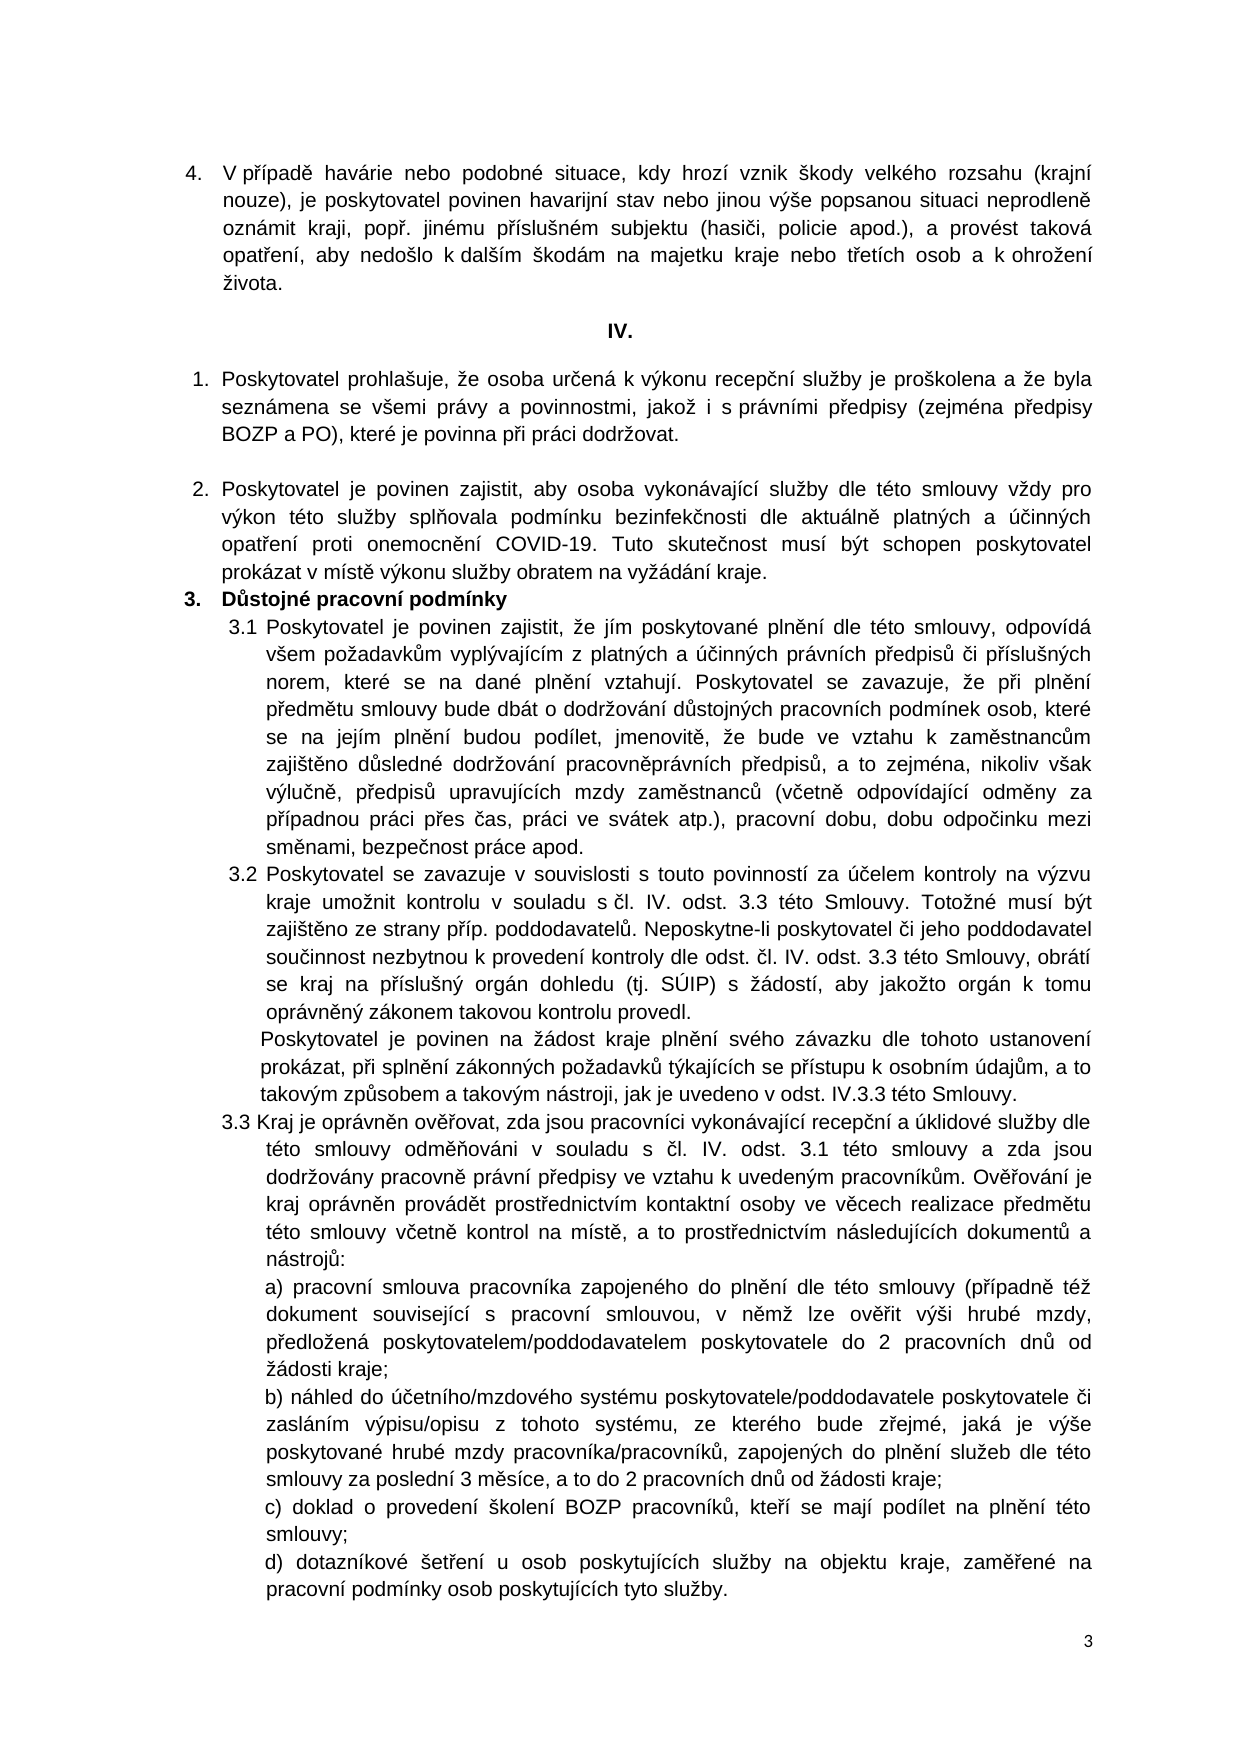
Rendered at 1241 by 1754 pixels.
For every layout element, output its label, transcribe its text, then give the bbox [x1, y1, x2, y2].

list Poskytovatel je povinen zajistit, aby osoba vykonávající služby dle této smlouvy vždy pro výkon této služby splňovala podmínku bezinfekčnosti dle aktuálně platných a účinných opatření proti onemocnění COVID-19. Tuto skutečnost musí být schopen poskytovatel prokázat v místě výkonu služby obratem na vyžádání kraje. [192, 477, 1093, 583]
list Poskytovatel se zavazuje v souvislosti s touto povinností za účelem kontroly na výzvu kraje umožnit kontrolu v souladu s čl. IV. odst. 3.3 této Smlouvy. Totožné musí být zajištěno ze strany příp. poddodavatelů. Neposkytne-li poskytovatel či jeho poddodavatel součinnost nezbytnou k provedení kontroly dle odst. čl. IV. odst. 3.3 této Smlouvy, obrátí se kraj na příslušný orgán dohledu (tj. SÚIP) s žádostí, aby jakožto orgán k tomu oprávněný zákonem takovou kontrolu provedl. [228, 862, 1093, 1023]
list b) náhled do účetního/mzdového systému poskytovatele/poddodavatele poskytovatele či zasláním výpisu/opisu z tohoto systému, ze kterého bude zřejmé, jaká je výše poskytované hrubé mzdy pracovníka/pracovníků, zapojených do plnění služeb dle této smlouvy za poslední 3 měsíce, a to do 2 pracovních dnů od žádosti kraje; [264, 1384, 1093, 1491]
list c) doklad o provedení školení BOZP pracovníků, kteří se mají podílet na plnění této smlouvy; [264, 1494, 1093, 1546]
list a) pracovní smlouva pracovníka zapojeného do plnění dle této smlouvy (případně též dokument související s pracovní smlouvou, v němž lze ověřit výši hrubé mzdy, předložená poskytovatelem/poddodavatelem poskytovatele do 2 pracovních dnů od žádosti kraje; [264, 1274, 1093, 1381]
list Poskytovatel prohlašuje, že osoba určená k výkonu recepční služby je proškolena a že byla seznámena se všemi právy a povinnostmi, jakož i s právními předpisy (zejména předpisy BOZP a PO), které je povinna při práci dodržovat. [192, 367, 1093, 446]
list V případě havárie nebo podobné situace, kdy hrozí vznik škody velkého rozsahu (krajní nouze), je poskytovatel povinen havarijní stav nebo jinou výše popsanou situaci neprodleně oznámit kraji, popř. jinému příslušném subjektu (hasiči, policie apod.), a provést taková opatření, aby nedošlo k dalším škodám na majetku kraje nebo třetích osob a k ohrožení života. [185, 160, 1093, 294]
list Poskytovatel je povinen zajistit, že jím poskytované plnění dle této smlouvy, odpovídá všem požadavkům vyplývajícím z platných a účinných právních předpisů či příslušných norem, které se na dané plnění vztahují. Poskytovatel se zavazuje, že při plnění předmětu smlouvy bude dbát o dodržování důstojných pracovních podmínek osob, které se na jejím plnění budou podílet, jmenovitě, že bude ve vztahu k zaměstnancům zajištěno důsledné dodržování pracovněprávních předpisů, a to zejména, nikoliv však výlučně, předpisů upravujících mzdy zaměstnanců (včetně odpovídající odměny za případnou práci přes čas, práci ve svátek atp.), pracovní dobu, dobu odpočinku mezi směnami, bezpečnost práce apod. [228, 614, 1093, 858]
list d) dotazníkové šetření u osob poskytujících služby na objektu kraje, zaměřené na pracovní podmínky osob poskytujících tyto služby. [264, 1549, 1093, 1601]
text IV. [148, 319, 1093, 343]
list 3.3 Kraj je oprávněn ověřovat, zda jsou pracovníci vykonávající recepční a úklidové služby dle této smlouvy odměňováni v souladu s čl. IV. odst. 3.1 této smlouvy a zda jsou dodržovány pracovně právní předpisy ve vztahu k uvedeným pracovníkům. Ověřování je kraj oprávněn provádět prostřednictvím kontaktní osoby ve věcech realizace předmětu této smlouvy včetně kontrol na místě, a to prostřednictvím následujících dokumentů a nástrojů: [221, 1109, 1093, 1271]
list Důstojné pracovní podmínky [184, 587, 1093, 611]
list Poskytovatel je povinen na žádost kraje plnění svého závazku dle tohoto ustanovení prokázat, při splnění zákonných požadavků týkajících se přístupu k osobním údajům, a to takovým způsobem a takovým nástroji, jak je uvedeno v odst. IV.3.3 této Smlouvy. [260, 1027, 1093, 1106]
